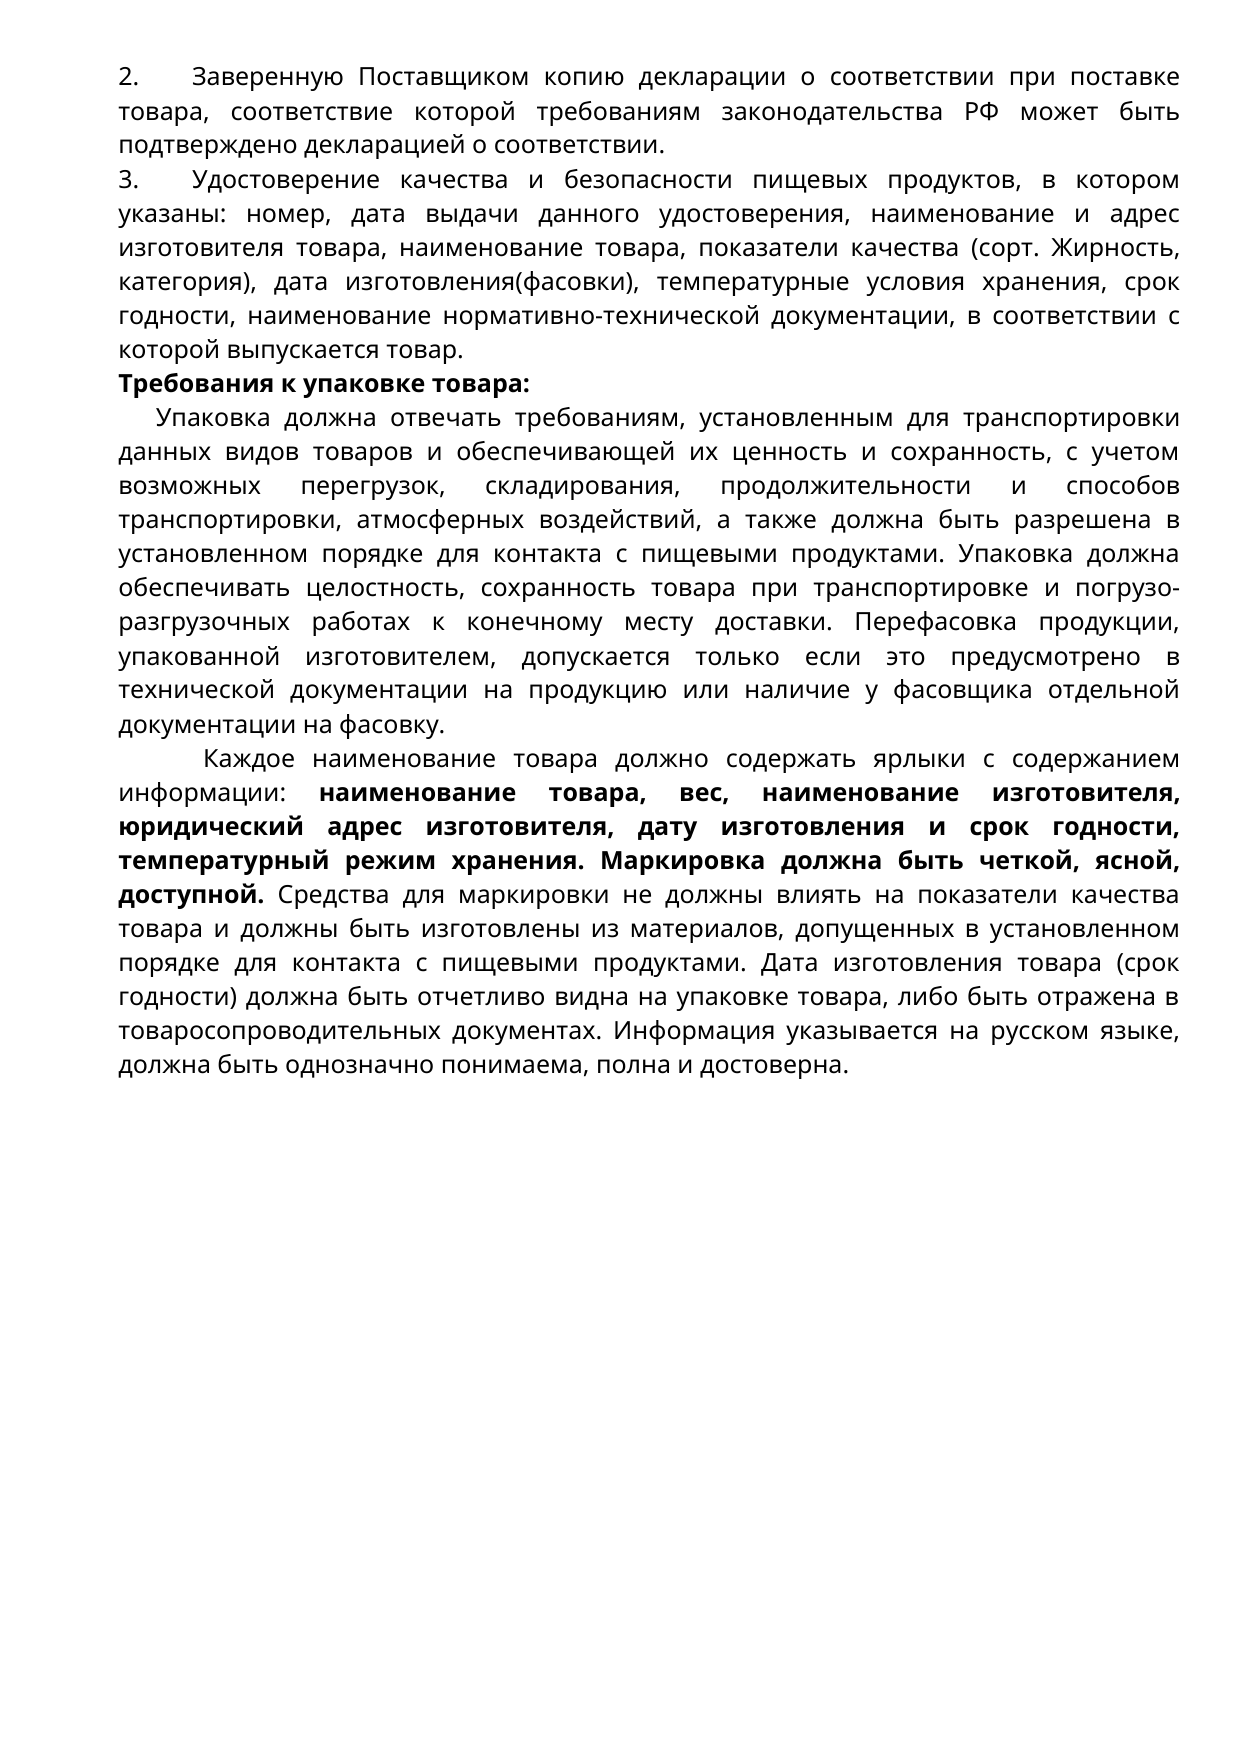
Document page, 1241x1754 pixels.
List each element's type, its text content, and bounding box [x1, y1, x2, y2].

text Упаковка должна отвечать требованиям, установленным для транспортировки данных видов товаров и обеспечивающей их ценность и сохранность, с учетом возможных перегрузок, складирования, продолжительности и способов транспортировки, атмосферных воздействий, а также должна быть разрешена в установленном порядке для контакта с пищевыми продуктами. Упаковка должна обеспечивать целостность, сохранность товара при транспортировке и погрузо-разгрузочных работах к конечному месту доставки. Перефасовка продукции, упакованной изготовителем, допускается только если это предусмотрено в технической документации на продукцию или наличие у фасовщика отдельной документации на фасовку. [118, 400, 1181, 740]
list Заверенную Поставщиком копию декларации о соответствии при поставке товара, соответствие которой требованиям законодательства РФ может быть подтверждено декларацией о соответствии. [118, 59, 1181, 161]
text Требования к упаковке товара: [118, 366, 1181, 400]
text Каждое наименование товара должно содержать ярлыки с содержанием информации: наименование товара, вес, наименование изготовителя, юридический адрес изготовителя, дату изготовления и срок годности, температурный режим хранения. Маркировка должна быть четкой, ясной, доступной. Средства для маркировки не должны влиять на показатели качества товара и должны быть изготовлены из материалов, допущенных в установленном порядке для контакта с пищевыми продуктами. Дата изготовления товара (срок годности) должна быть отчетливо видна на упаковке товара, либо быть отражена в товаросопроводительных документах. Информация указывается на русском языке, должна быть однозначно понимаема, полна и достоверна. [118, 740, 1181, 1081]
list Удостоверение качества и безопасности пищевых продуктов, в котором указаны: номер, дата выдачи данного удостоверения, наименование и адрес изготовителя товара, наименование товара, показатели качества (сорт. Жирность, категория), дата изготовления(фасовки), температурные условия хранения, срок годности, наименование нормативно-технической документации, в соответствии с которой выпускается товар. [118, 161, 1181, 366]
